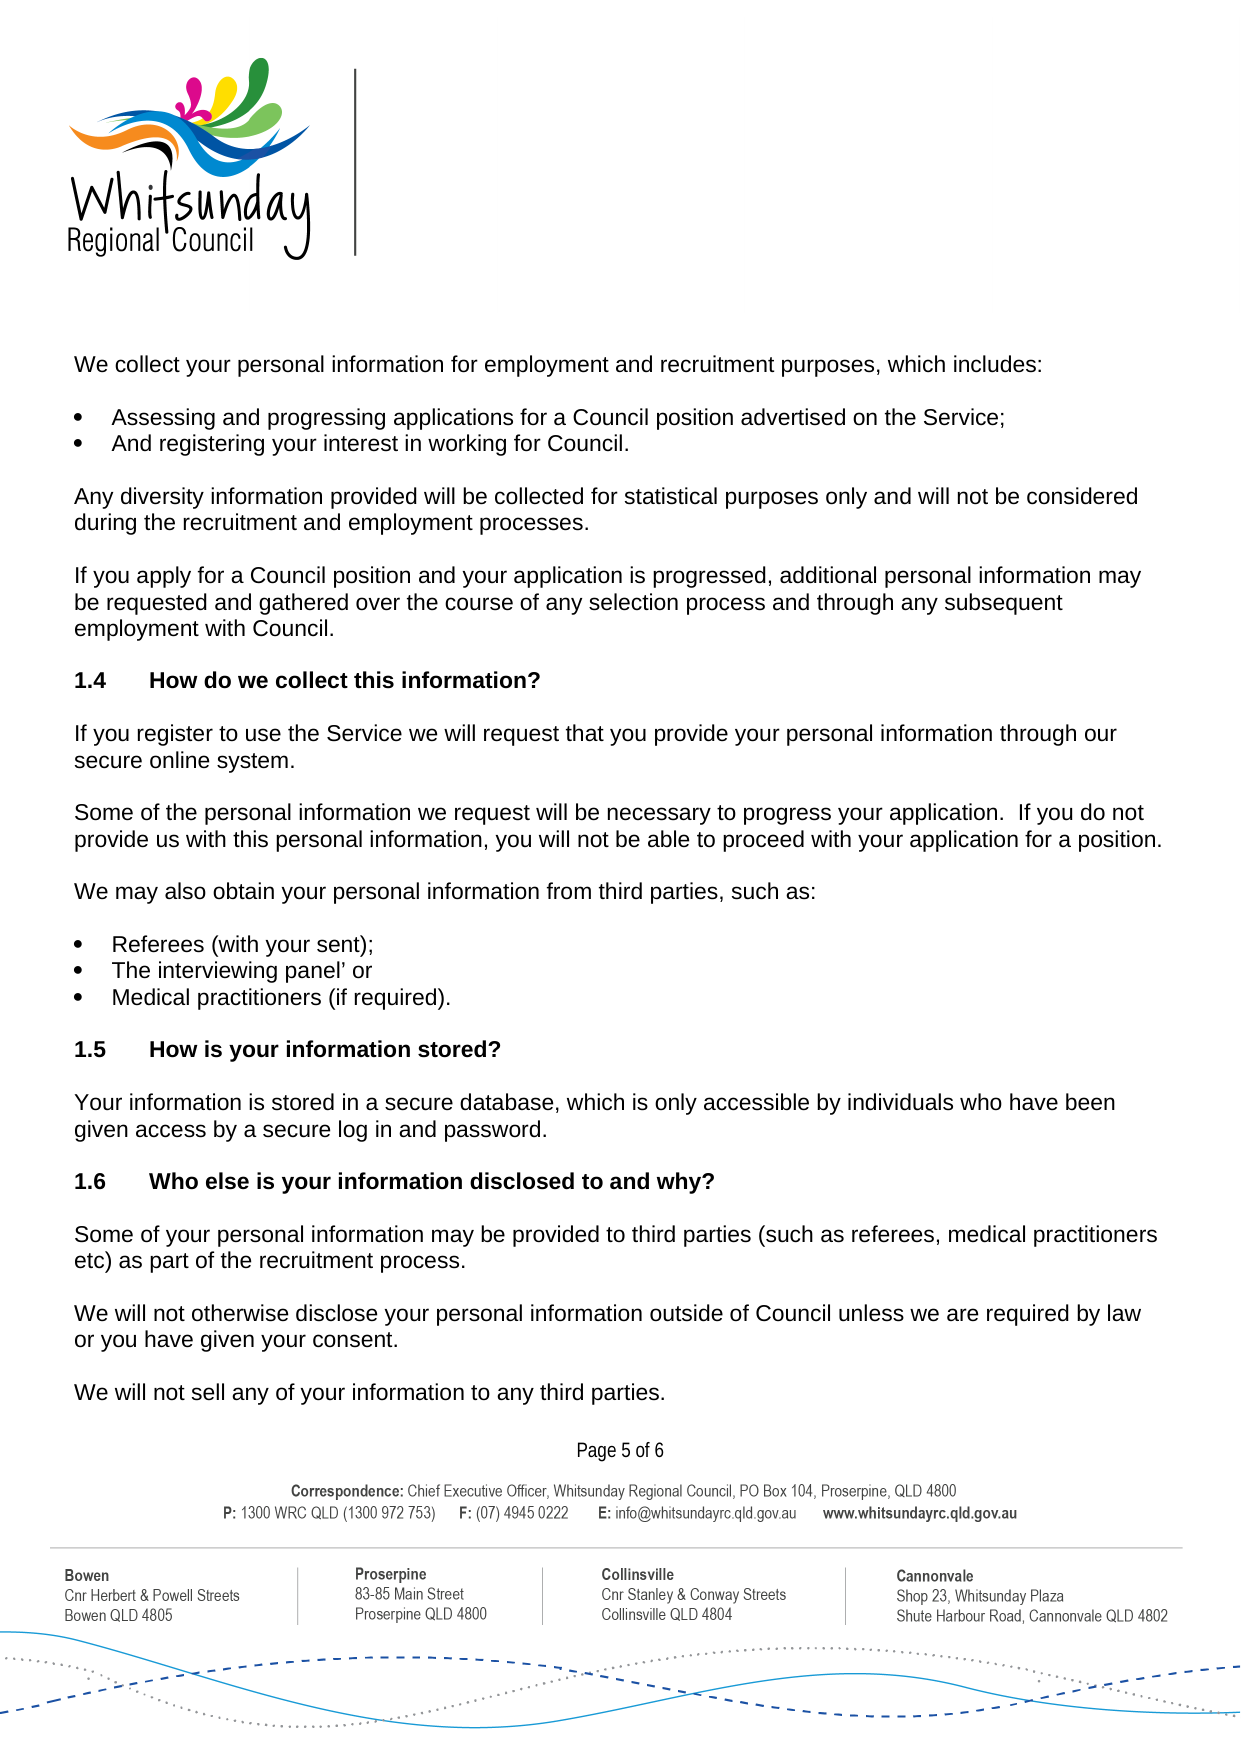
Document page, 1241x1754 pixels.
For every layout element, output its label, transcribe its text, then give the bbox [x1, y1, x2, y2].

text We will not sell any of your information to any third parties. [74, 1379, 1166, 1405]
picture [2, 17, 1240, 313]
picture [0, 1445, 1241, 1741]
list Who else is your information disclosed to and why? [74, 1168, 1166, 1194]
list How do we collect this information? [74, 667, 1166, 694]
text If you register to use the Service we will request that you provide your personal information through our secure online system. [74, 720, 1166, 773]
text We may also obtain your personal information from third parties, such as: [74, 878, 1166, 905]
text Some of your personal information may be provided to third parties (such as referees, medical practitioners etc) as part of the recruitment process. [74, 1221, 1166, 1274]
list And registering your interest in working for Council. [74, 430, 1166, 457]
list Assessing and progressing applications for a Council position advertised on the Service; [74, 404, 1166, 430]
list How is your information stored? [74, 1036, 1166, 1063]
list Referees (with your sent); [74, 931, 1166, 957]
text Your information is stored in a secure database, which is only accessible by individuals who have been given access by a secure log in and password. [74, 1089, 1166, 1142]
list The interviewing panel’ or [74, 957, 1166, 984]
text We collect your personal information for employment and recruitment purposes, which includes: [74, 351, 1166, 378]
text Any diversity information provided will be collected for statistical purposes only and will not be considered during the recruitment and employment processes. [74, 483, 1166, 536]
text Some of the personal information we request will be necessary to progress your application. If you do not provide us with this personal information, you will not be able to proceed with your application for a position. [74, 799, 1166, 852]
list Medical practitioners (if required). [74, 984, 1166, 1010]
text We will not otherwise disclose your personal information outside of Council unless we are required by law or you have given your consent. [74, 1300, 1166, 1353]
text If you apply for a Council position and your application is progressed, additional personal information may be requested and gathered over the course of any selection process and through any subsequent employment with Council. [74, 562, 1166, 641]
